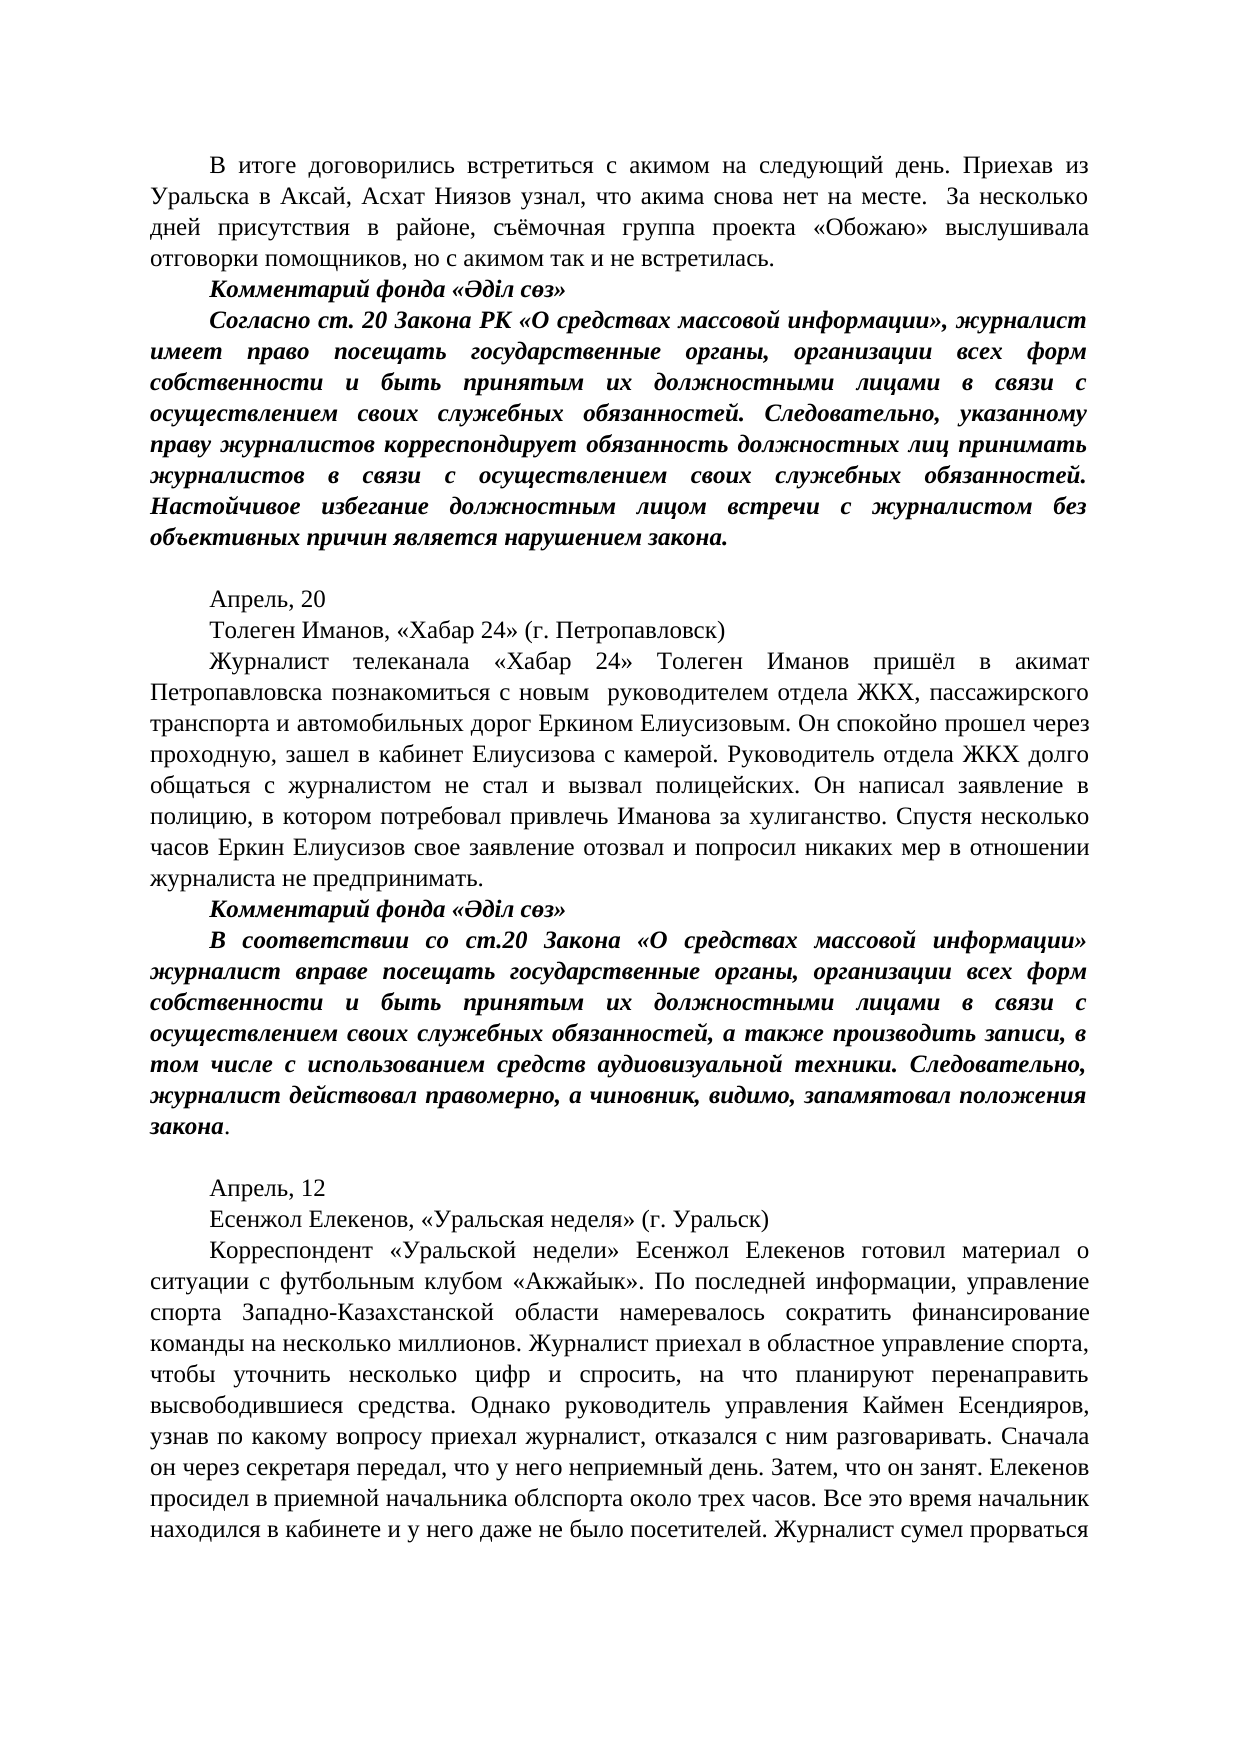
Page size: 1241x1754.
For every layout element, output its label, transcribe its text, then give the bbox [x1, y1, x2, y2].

text Апрель, 12 [150, 1173, 1090, 1201]
text Толеген Иманов, «Хабар 24» (г. Петропавловск) [150, 615, 1090, 643]
text Комментарий фонда «Әділ сөз» [150, 894, 1090, 923]
text В соответствии со ст.20 Закона «О средствах массовой информации» журналист вправе посещать государственные органы, организации всех форм собственности и быть принятым их должностными лицами в связи с осуществлением своих служебных обязанностей, а также производить записи, в том числе с использованием средств аудиовизуальной техники. Следовательно, журналист действовал правомерно, а чиновник, видимо, запамятовал положения закона. [150, 925, 1090, 1140]
text В итоге договорились встретиться с акимом на следующий день. Приехав из Уральска в Аксай, Асхат Ниязов узнал, что акима снова нет на месте. За несколько дней присутствия в районе, съёмочная группа проекта «Обожаю» выслушивала отговорки помощников, но с акимом так и не встретилась. [150, 150, 1090, 272]
text Журналист телеканала «Хабар 24» Толеген Иманов пришёл в акимат Петропавловска познакомиться с новым руководителем отдела ЖКХ, пассажирского транспорта и автомобильных дорог Еркином Елиусизовым. Он спокойно прошел через проходную, зашел в кабинет Елиусизова с камерой. Руководитель отдела ЖКХ долго общаться с журналистом не стал и вызвал полицейских. Он написал заявление в полицию, в котором потребовал привлечь Иманова за хулиганство. Спустя несколько часов Еркин Елиусизов свое заявление отозвал и попросил никаких мер в отношении журналиста не предпринимать. [150, 646, 1090, 892]
text Согласно ст. 20 Закона РК «О средствах массовой информации», журналист имеет право посещать государственные органы, организации всех форм собственности и быть принятым их должностными лицами в связи с осуществлением своих служебных обязанностей. Следовательно, указанному праву журналистов корреспондирует обязанность должностных лиц принимать журналистов в связи с осуществлением своих служебных обязанностей. Настойчивое избегание должностным лицом встречи с журналистом без объективных причин является нарушением закона. [150, 305, 1090, 551]
text Комментарий фонда «Әділ сөз» [150, 274, 1090, 303]
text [150, 1235, 1090, 1543]
text Апрель, 20 [150, 584, 1090, 612]
text Есенжол Елекенов, «Уральская неделя» (г. Уральск) [150, 1204, 1090, 1232]
